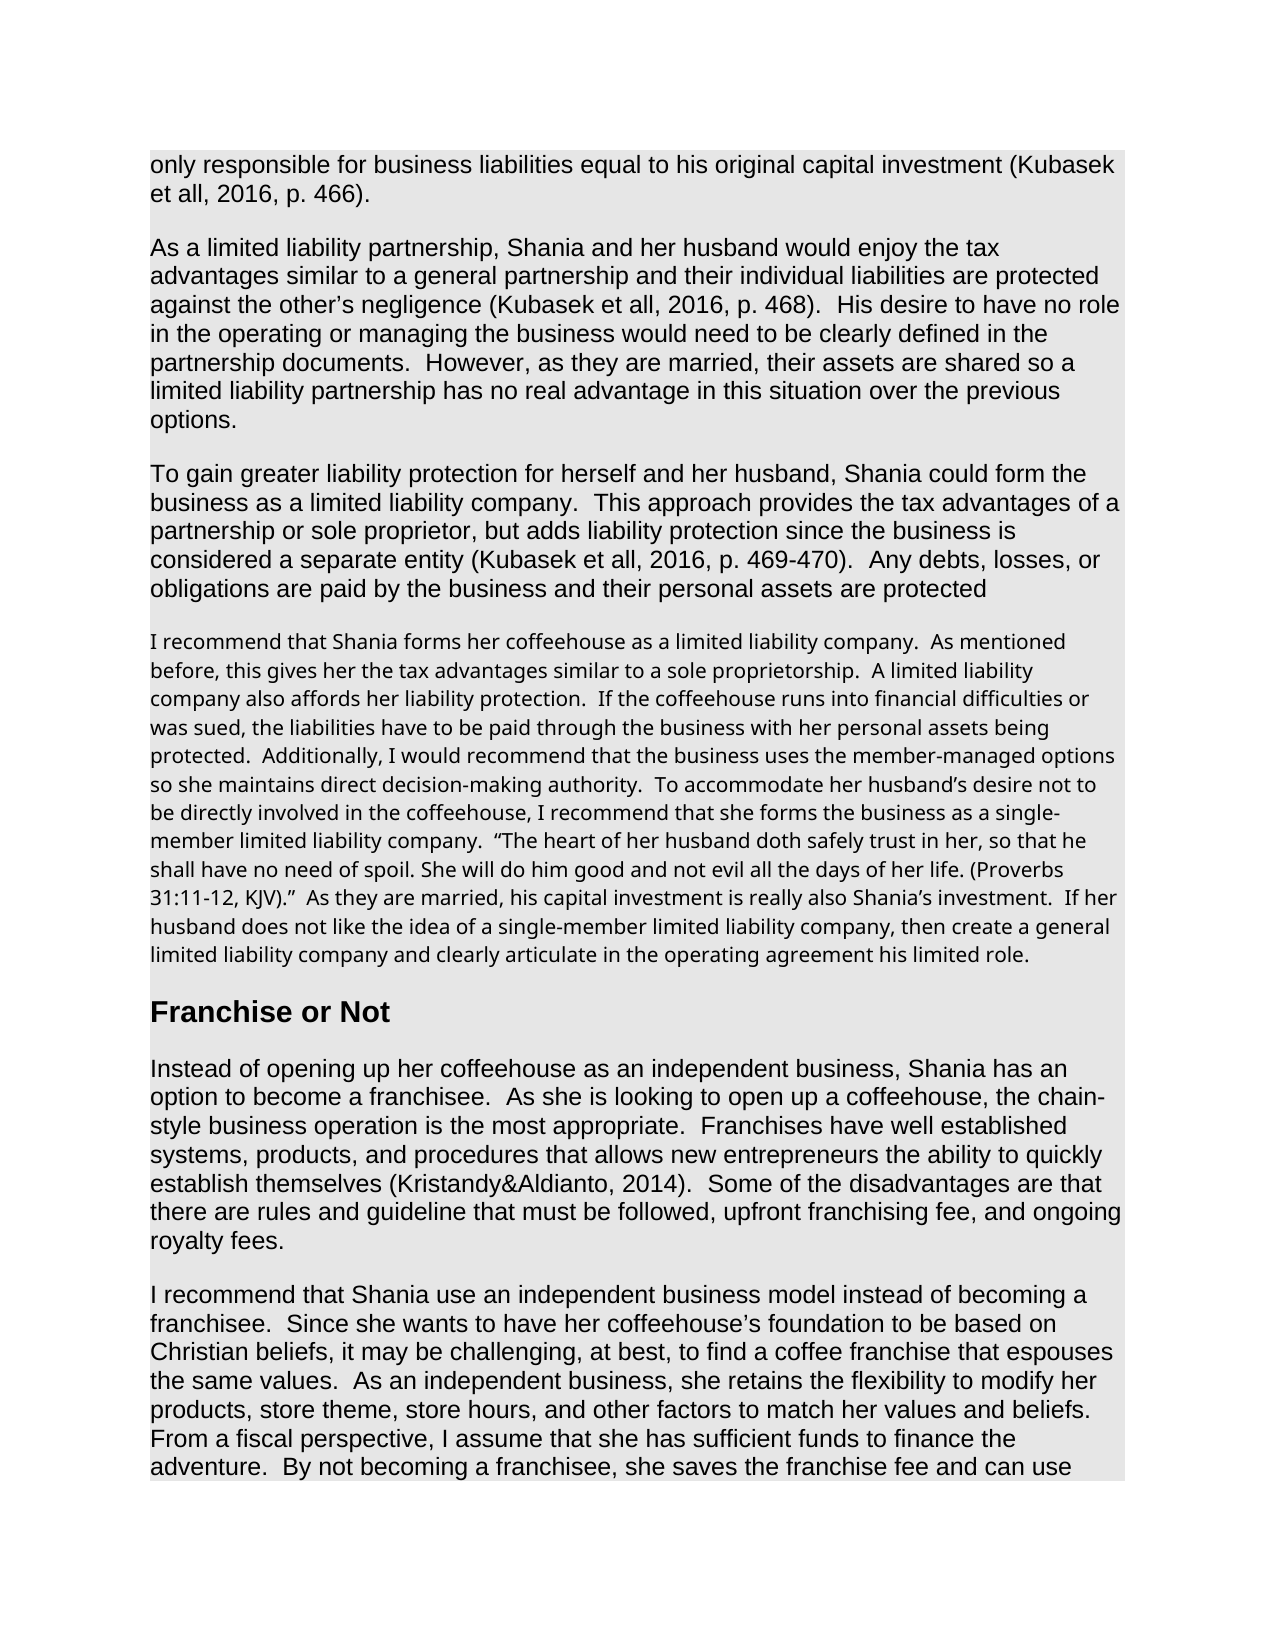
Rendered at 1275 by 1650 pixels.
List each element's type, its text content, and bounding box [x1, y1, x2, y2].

text I recommend that Shania forms her coffeehouse as a limited liability company. As mentioned before, this gives her the tax advantages similar to a sole proprietorship. A limited liability company also affords her liability protection. If the coffeehouse runs into financial difficulties or was sued, the liabilities have to be paid through the business with her personal assets being protected. Additionally, I would recommend that the business uses the member-managed options so she maintains direct decision-making authority. To accommodate her husband’s desire not to be directly involved in the coffeehouse, I recommend that she forms the business as a single-member limited liability company. “The heart of her husband doth safely trust in her, so that he shall have no need of spoil. She will do him good and not evil all the days of her life. (Proverbs 31:11-12, KJV).” As they are married, his capital investment is really also Shania’s investment. If her husband does not like the idea of a single-member limited liability company, then create a general limited liability company and clearly articulate in the operating agreement his limited role. [150, 627, 1125, 969]
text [150, 150, 1125, 207]
subtitle Franchise or Not [150, 994, 1125, 1028]
text As a limited liability partnership, Shania and her husband would enjoy the tax advantages similar to a general partnership and their individual liabilities are protected against the other’s negligence (Kubasek et all, 2016, p. 468). His desire to have no role in the operating or managing the business would need to be clearly defined in the partnership documents. However, as they are married, their assets are shared so a limited liability partnership has no real advantage in this situation over the previous options. [150, 232, 1125, 434]
text To gain greater liability protection for herself and her husband, Shania could form the business as a limited liability company. This approach provides the tax advantages of a partnership or sole proprietor, but adds liability protection since the business is considered a separate entity (Kubasek et all, 2016, p. 469-470). Any debts, losses, or obligations are paid by the business and their personal assets are protected [150, 459, 1125, 602]
text Instead of opening up her coffeehouse as an independent business, Shania has an option to become a franchisee. As she is looking to open up a coffeehouse, the chain-style business operation is the most appropriate. Franchises have well established systems, products, and procedures that allows new entrepreneurs the ability to quickly establish themselves (Kristandy&Aldianto, 2014). Some of the disadvantages are that there are rules and guideline that must be followed, upfront franchising fee, and ongoing royalty fees. [150, 1053, 1125, 1255]
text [150, 1280, 1125, 1481]
